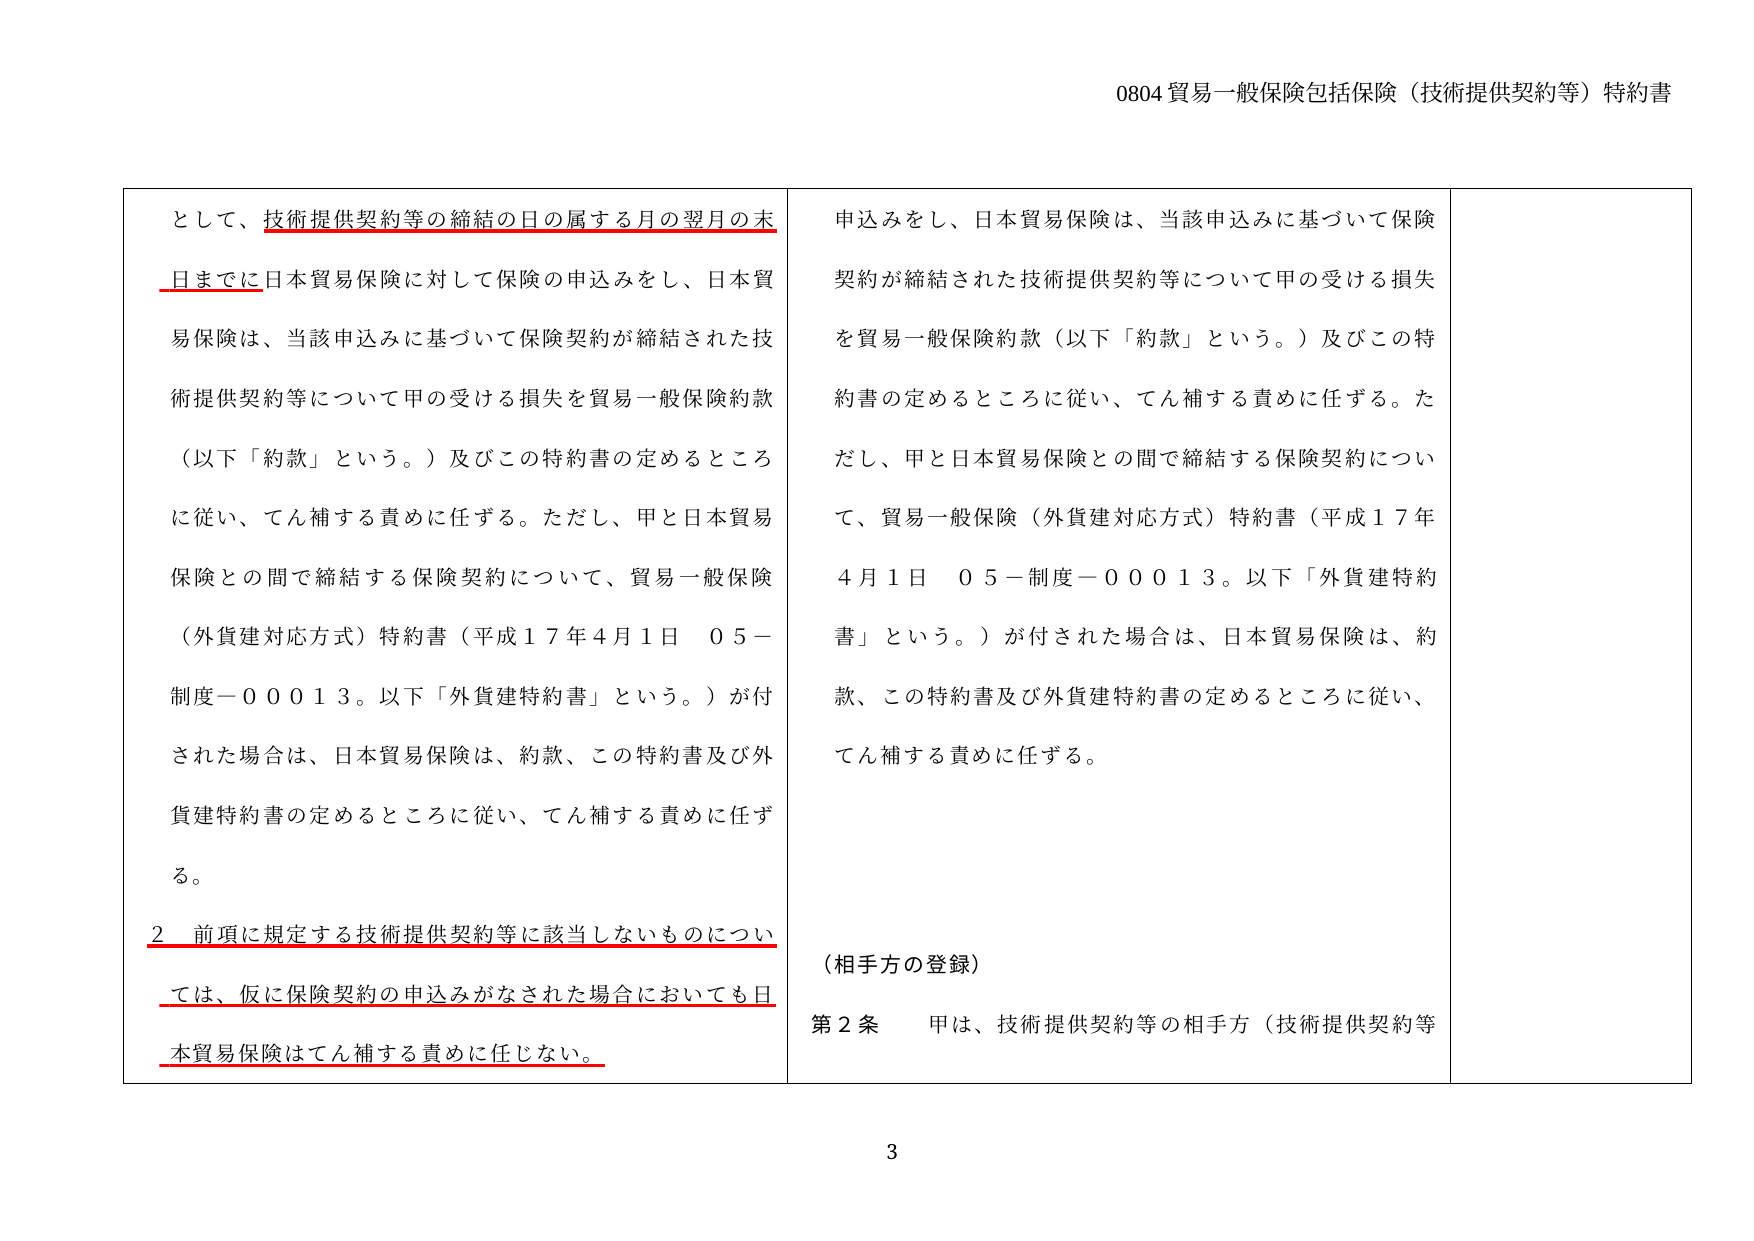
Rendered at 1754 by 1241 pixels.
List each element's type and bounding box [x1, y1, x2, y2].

table_cell [124, 189, 787, 1083]
table_cell [788, 189, 1450, 1083]
table_cell [1451, 189, 1691, 1083]
